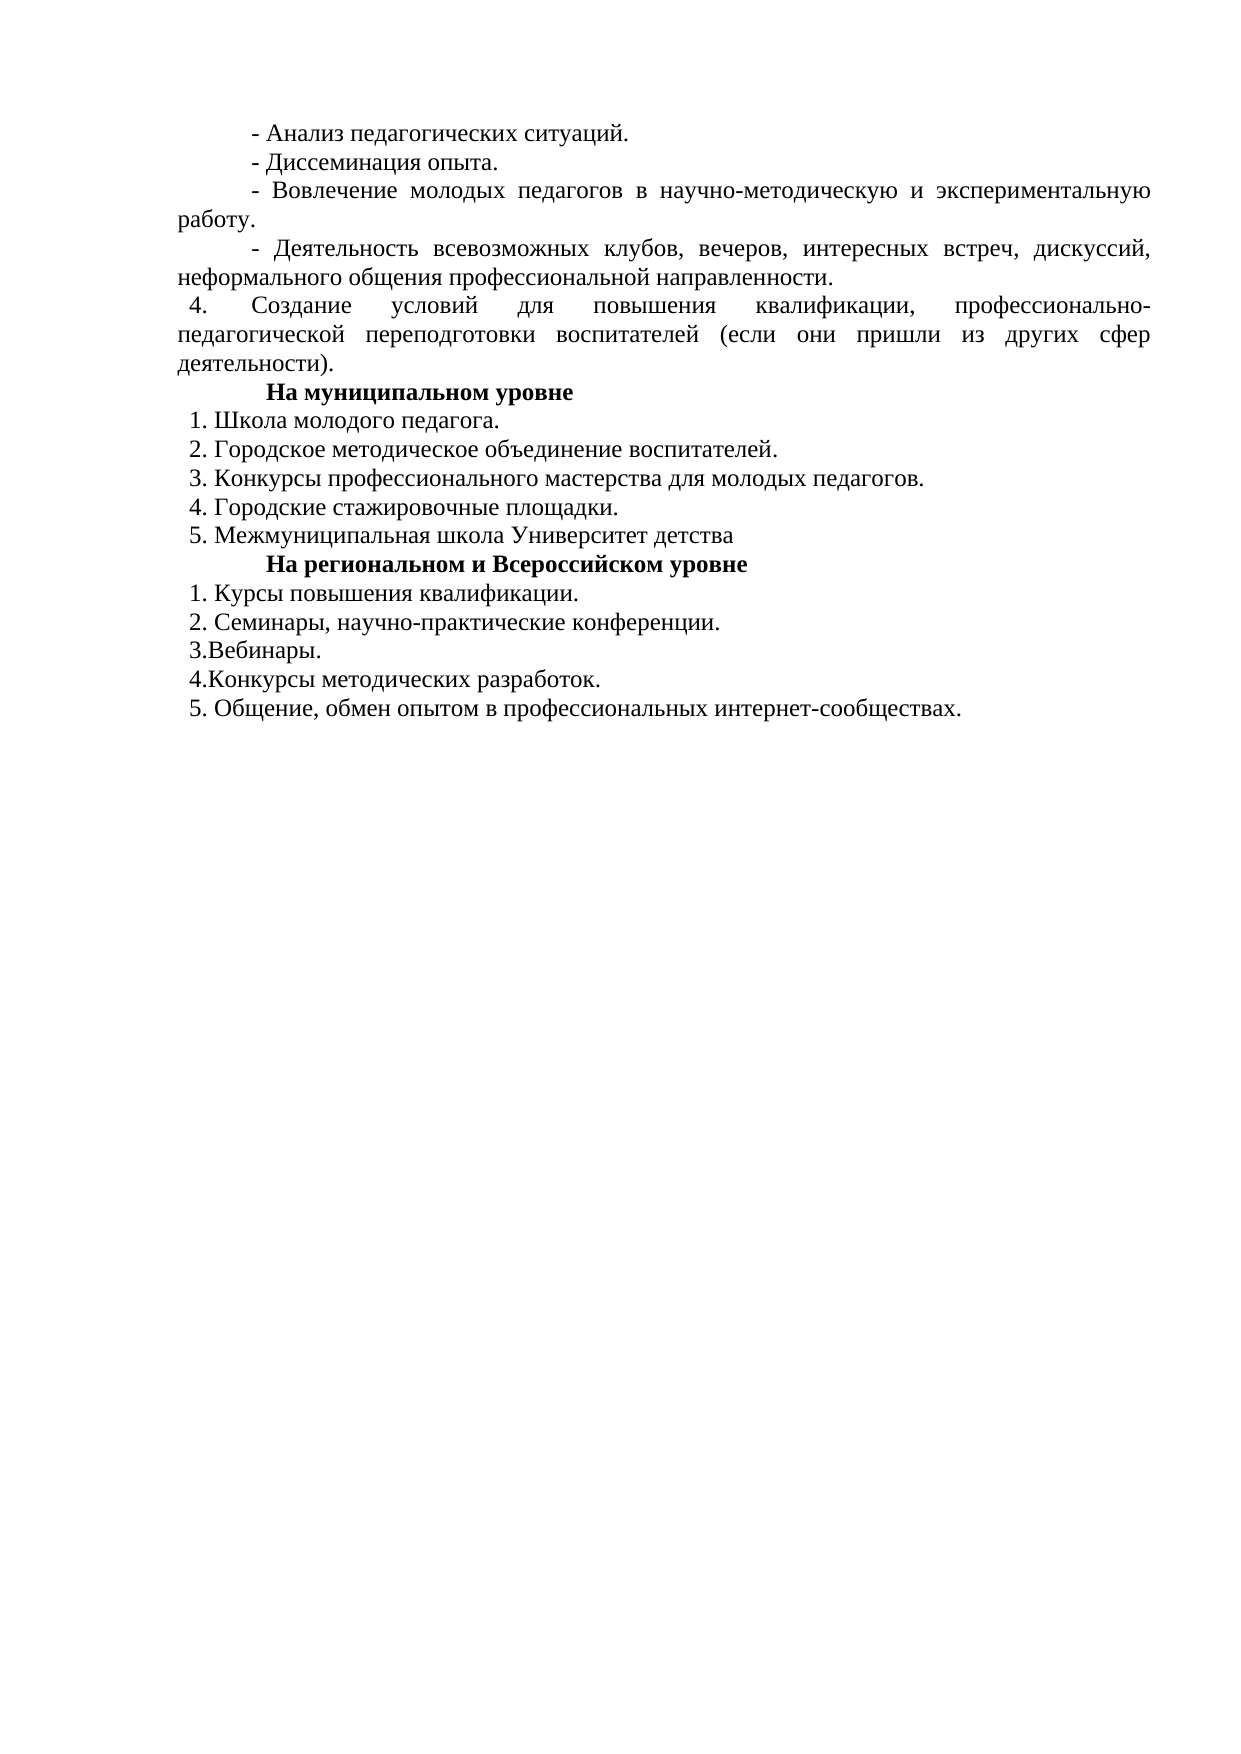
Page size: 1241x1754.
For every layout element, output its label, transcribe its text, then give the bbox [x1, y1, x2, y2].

text 4.Конкурсы методических разработок. [177, 664, 1152, 693]
text На региональном и Всероссийском уровне [177, 549, 1152, 578]
text 3.Вебинары. [177, 636, 1152, 664]
text - Диссеминация опыта. [177, 147, 1152, 176]
text 5. Общение, обмен опытом в профессиональных интернет-сообществах. [177, 693, 1152, 722]
text 5. Межмуниципальная школа Университет детства [177, 521, 1152, 549]
text 4. Городские стажировочные площадки. [177, 492, 1152, 521]
text 3. Конкурсы профессионального мастерства для молодых педагогов. [177, 463, 1152, 492]
text 4. Создание условий для повышения квалификации, профессионально-педагогической переподготовки воспитателей (если они пришли из других сфер деятельности). [177, 291, 1152, 377]
text На муниципальном уровне [177, 377, 1152, 406]
text 1. Школа молодого педагога. [177, 406, 1152, 434]
text 1. Курсы повышения квалификации. [177, 578, 1152, 607]
text 2. Семинары, научно-практические конференции. [177, 607, 1152, 636]
text - Деятельность всевозможных клубов, вечеров, интересных встреч, дискуссий, неформального общения профессиональной направленности. [177, 233, 1152, 291]
text - Анализ педагогических ситуаций. [177, 118, 1152, 147]
text 2. Городское методическое объединение воспитателей. [177, 434, 1152, 463]
text - Вовлечение молодых педагогов в научно-методическую и экспериментальную работу. [177, 176, 1152, 233]
